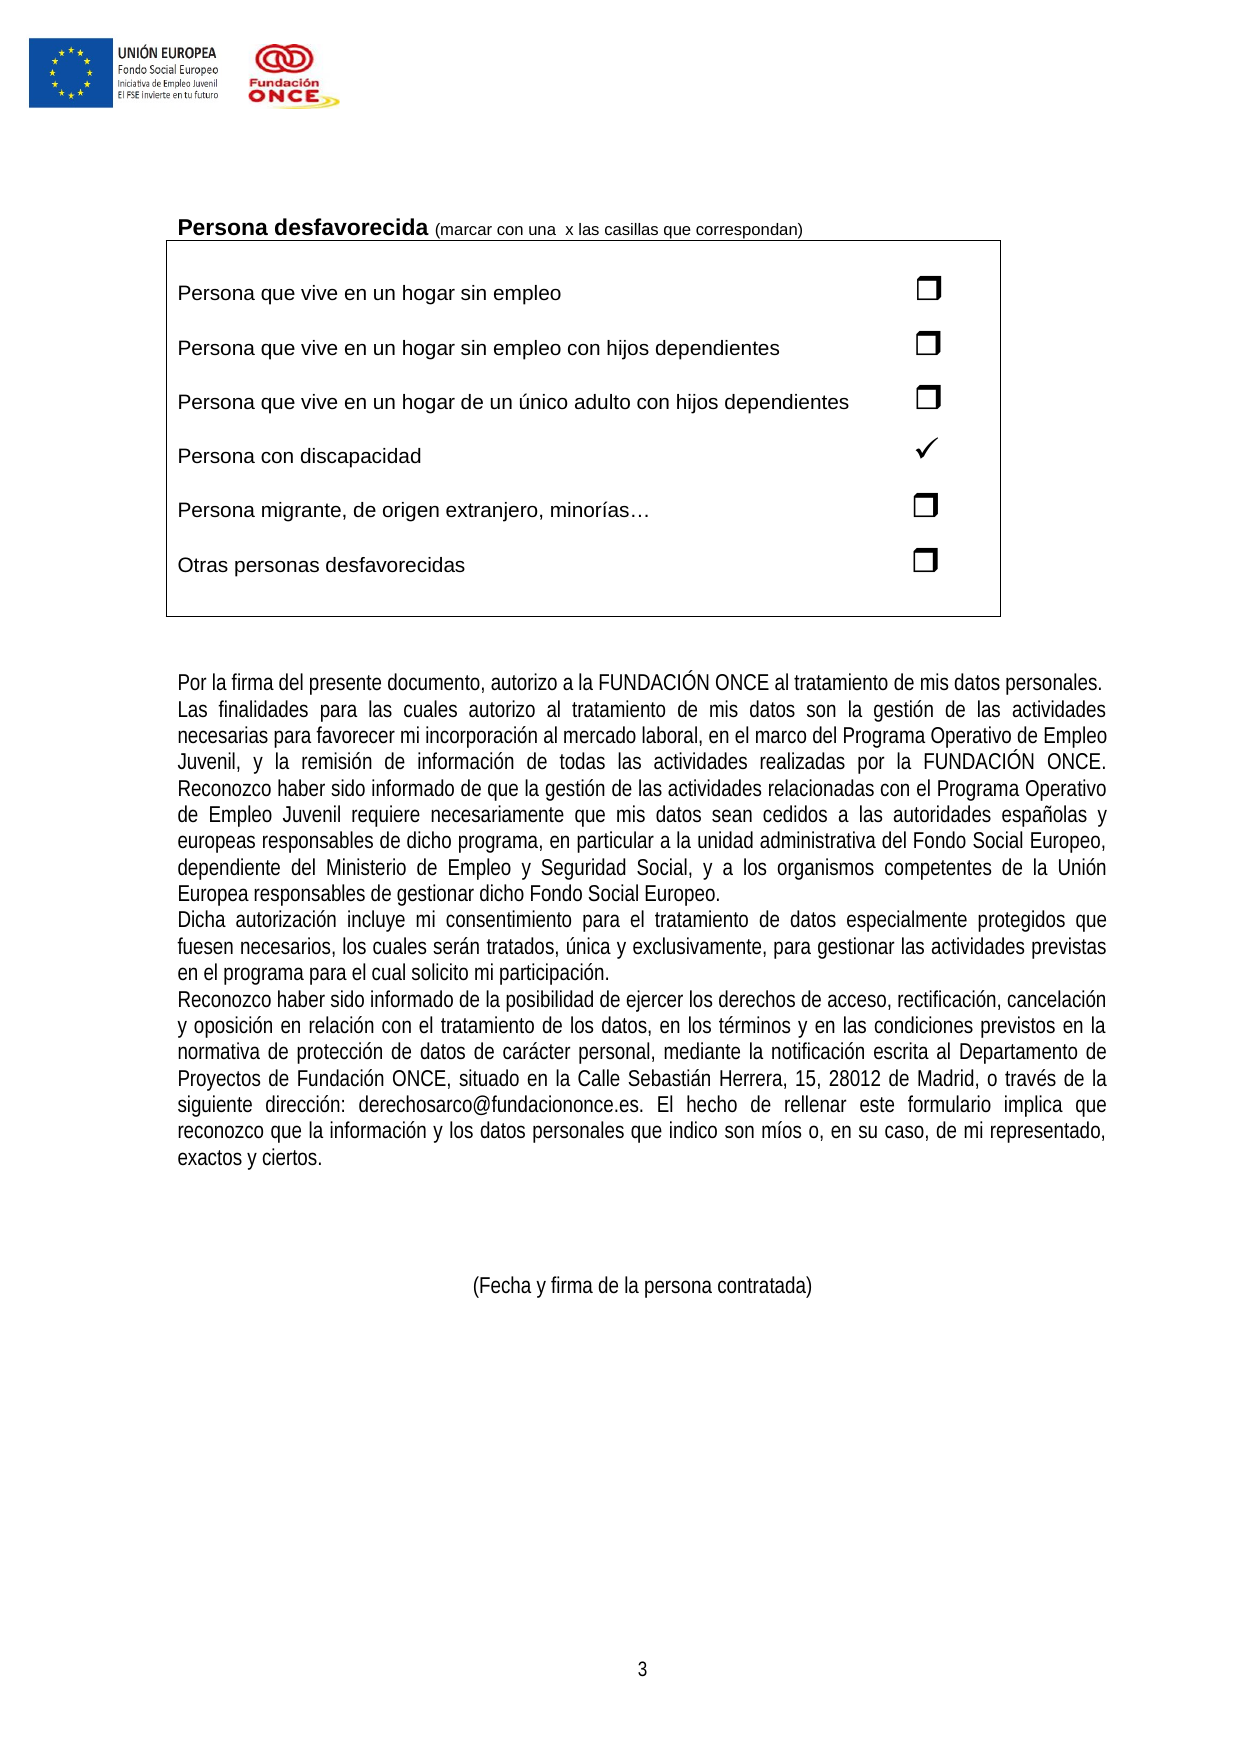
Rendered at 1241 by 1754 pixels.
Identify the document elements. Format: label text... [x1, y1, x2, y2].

text Reconozco haber sido informado de la posibilidad de ejercer los derechos de acceso, rectificación, cancelación y oposición en relación con el tratamiento de los datos, en los términos y en las condiciones previstos en la normativa de protección de datos de carácter personal, mediante la notificación escrita al Departamento de Proyectos de Fundación ONCE, situado en la Calle Sebastián Herrera, 15, 28012 de Madrid, o través de la siguiente dirección: derechosarco@fundaciononce.es. El hecho de rellenar este formulario implica que reconozco que la información y los datos personales que indico son míos o, en su caso, de mi representado, exactos y ciertos. [177, 986, 1107, 1170]
text Por la firma del presente documento, autorizo a la FUNDACIÓN ONCE al tratamiento de mis datos personales. [177, 669, 1107, 696]
text (Fecha y firma de la persona contratada) [177, 1272, 1107, 1298]
table_header Persona que vive en un hogar sin empleo Persona que vive en un hogar sin empleo con hijos dependientes Persona que vive en un hogar de un único adulto con hijos dependientes Persona con discapacidad Persona migrante, de origen extranjero, minorías… Otras personas desfavorecidas [167, 241, 1000, 616]
picture [26, 34, 222, 112]
text Las finalidades para las cuales autorizo al tratamiento de mis datos son la gestión de las actividades necesarias para favorecer mi incorporación al mercado laboral, en el marco del Programa Operativo de Empleo Juvenil, y la remisión de información de todas las actividades realizadas por la FUNDACIÓN ONCE. Reconozco haber sido informado de que la gestión de las actividades relacionadas con el Programa Operativo de Empleo Juvenil requiere necesariamente que mis datos sean cedidos a las autoridades españolas y europeas responsables de dicho programa, en particular a la unidad administrativa del Fondo Social Europeo, dependiente del Ministerio de Empleo y Seguridad Social, y a los organismos competentes de la Unión Europea responsables de gestionar dicho Fondo Social Europeo. [177, 696, 1107, 906]
text Dicha autorización incluye mi consentimiento para el tratamiento de datos especialmente protegidos que fuesen necesarios, los cuales serán tratados, única y exclusivamente, para gestionar las actividades previstas en el programa para el cual solicito mi participación. [177, 906, 1107, 986]
picture [248, 44, 340, 109]
text Persona desfavorecida (marcar con una x las casillas que correspondan) [177, 214, 1107, 240]
